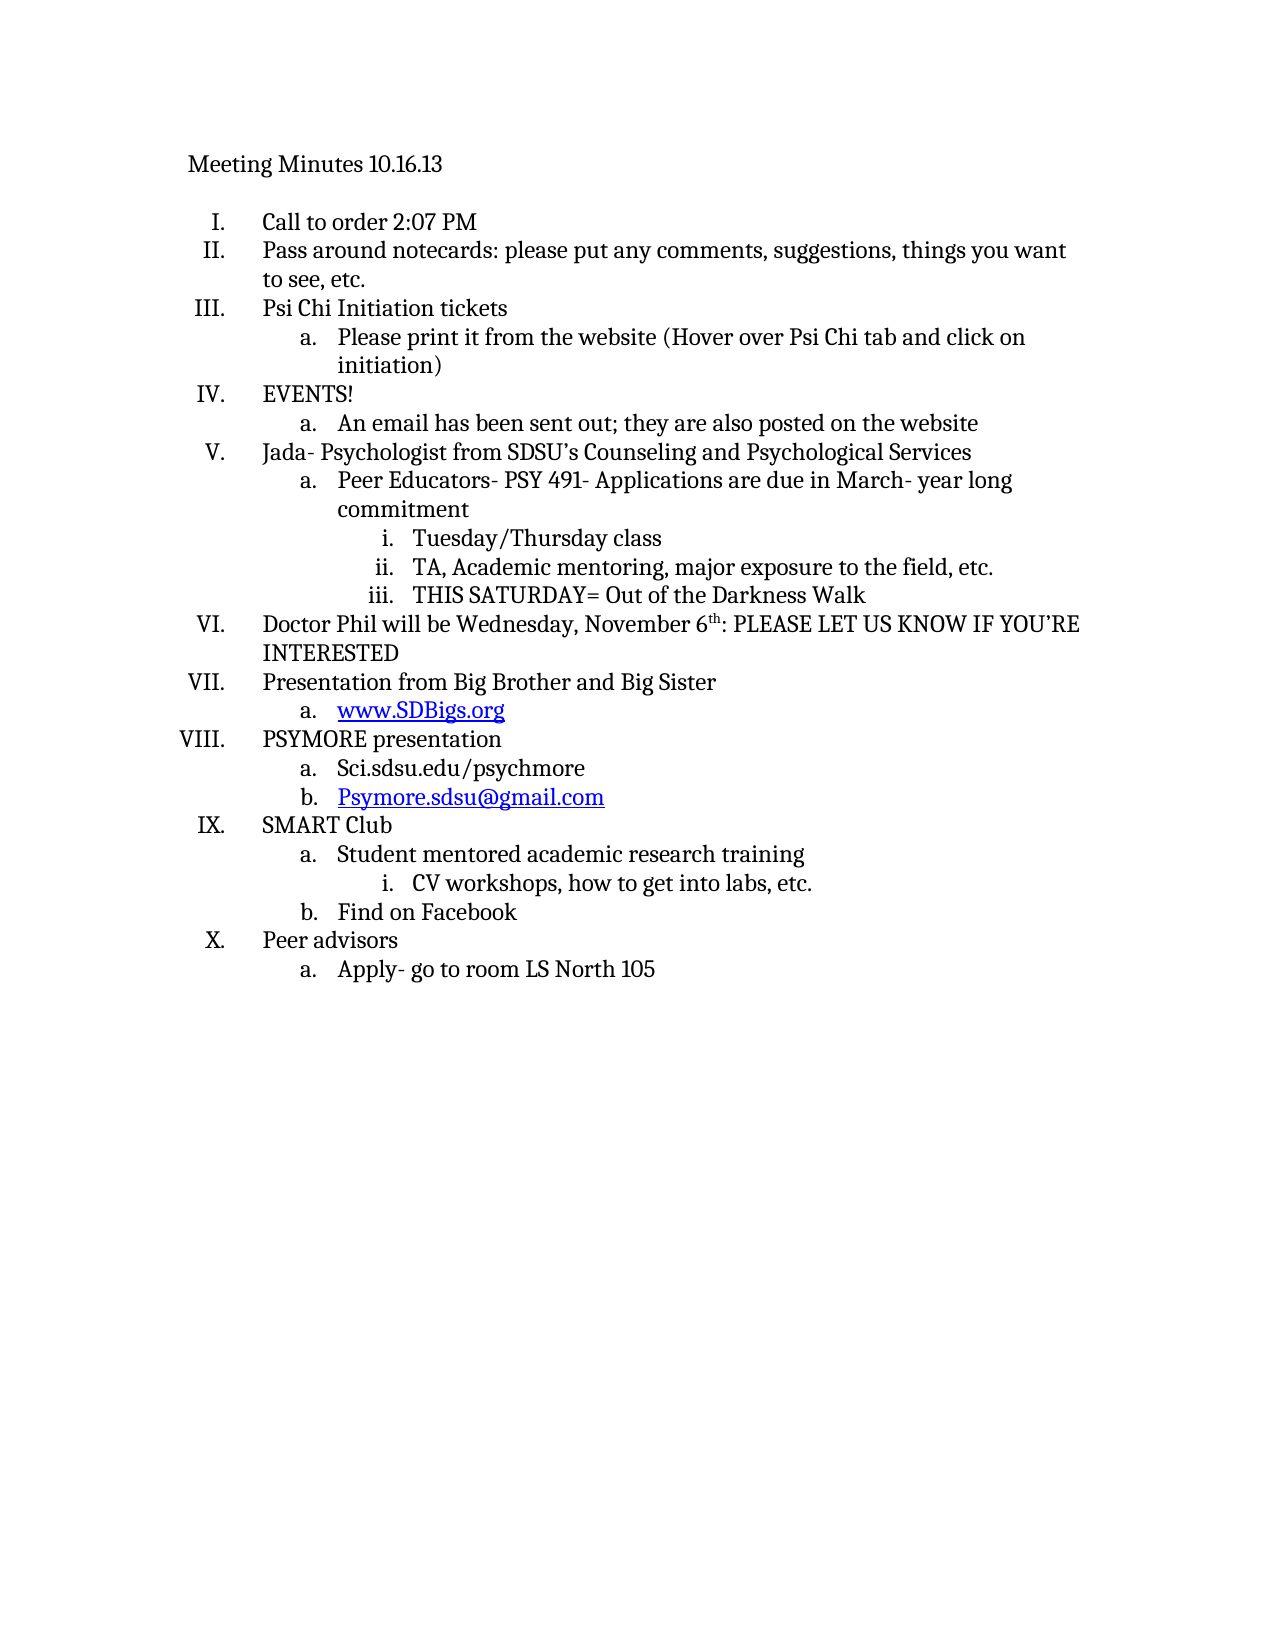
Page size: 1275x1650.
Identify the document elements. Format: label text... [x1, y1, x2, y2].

list TA, Academic mentoring, major exposure to the field, etc. [394, 552, 1087, 581]
list Please print it from the website (Hover over Psi Chi tab and click on initiation) [300, 322, 1087, 380]
list Presentation from Big Brother and Big Sister [225, 667, 1087, 696]
list CV workshops, how to get into labs, etc. [394, 869, 1087, 897]
list Peer advisors [225, 926, 1087, 955]
list Call to order 2:07 PM [225, 207, 1087, 236]
list Pass around notecards: please put any comments, suggestions, things you want to see, etc. [225, 236, 1087, 294]
list Tuesday/Thursday class [394, 524, 1087, 552]
list Psi Chi Initiation tickets [225, 294, 1087, 322]
list Student mentored academic research training [300, 840, 1087, 869]
list An email has been sent out; they are also posted on the website [300, 409, 1087, 437]
list PSYMORE presentation [225, 725, 1087, 754]
list Apply- go to room LS North 105 [300, 955, 1087, 984]
text Meeting Minutes 10.16.13 [187, 150, 1087, 179]
list THIS SATURDAY= Out of the Darkness Walk [394, 581, 1087, 610]
list Find on Facebook [300, 897, 1087, 926]
list www.SDBigs.org [300, 696, 1087, 725]
list Peer Educators- PSY 491- Applications are due in March- year long commitment [300, 466, 1087, 524]
list SMART Club [225, 811, 1087, 840]
list Jada- Psychologist from SDSU’s Counseling and Psychological Services [225, 437, 1087, 466]
list Sci.sdsu.edu/psychmore [300, 754, 1087, 782]
list EVENTS! [225, 380, 1087, 409]
list Psymore.sdsu@gmail.com [300, 782, 1087, 811]
list Doctor Phil will be Wednesday, November 6th: PLEASE LET US KNOW IF YOU’RE INTERESTED [225, 610, 1087, 667]
